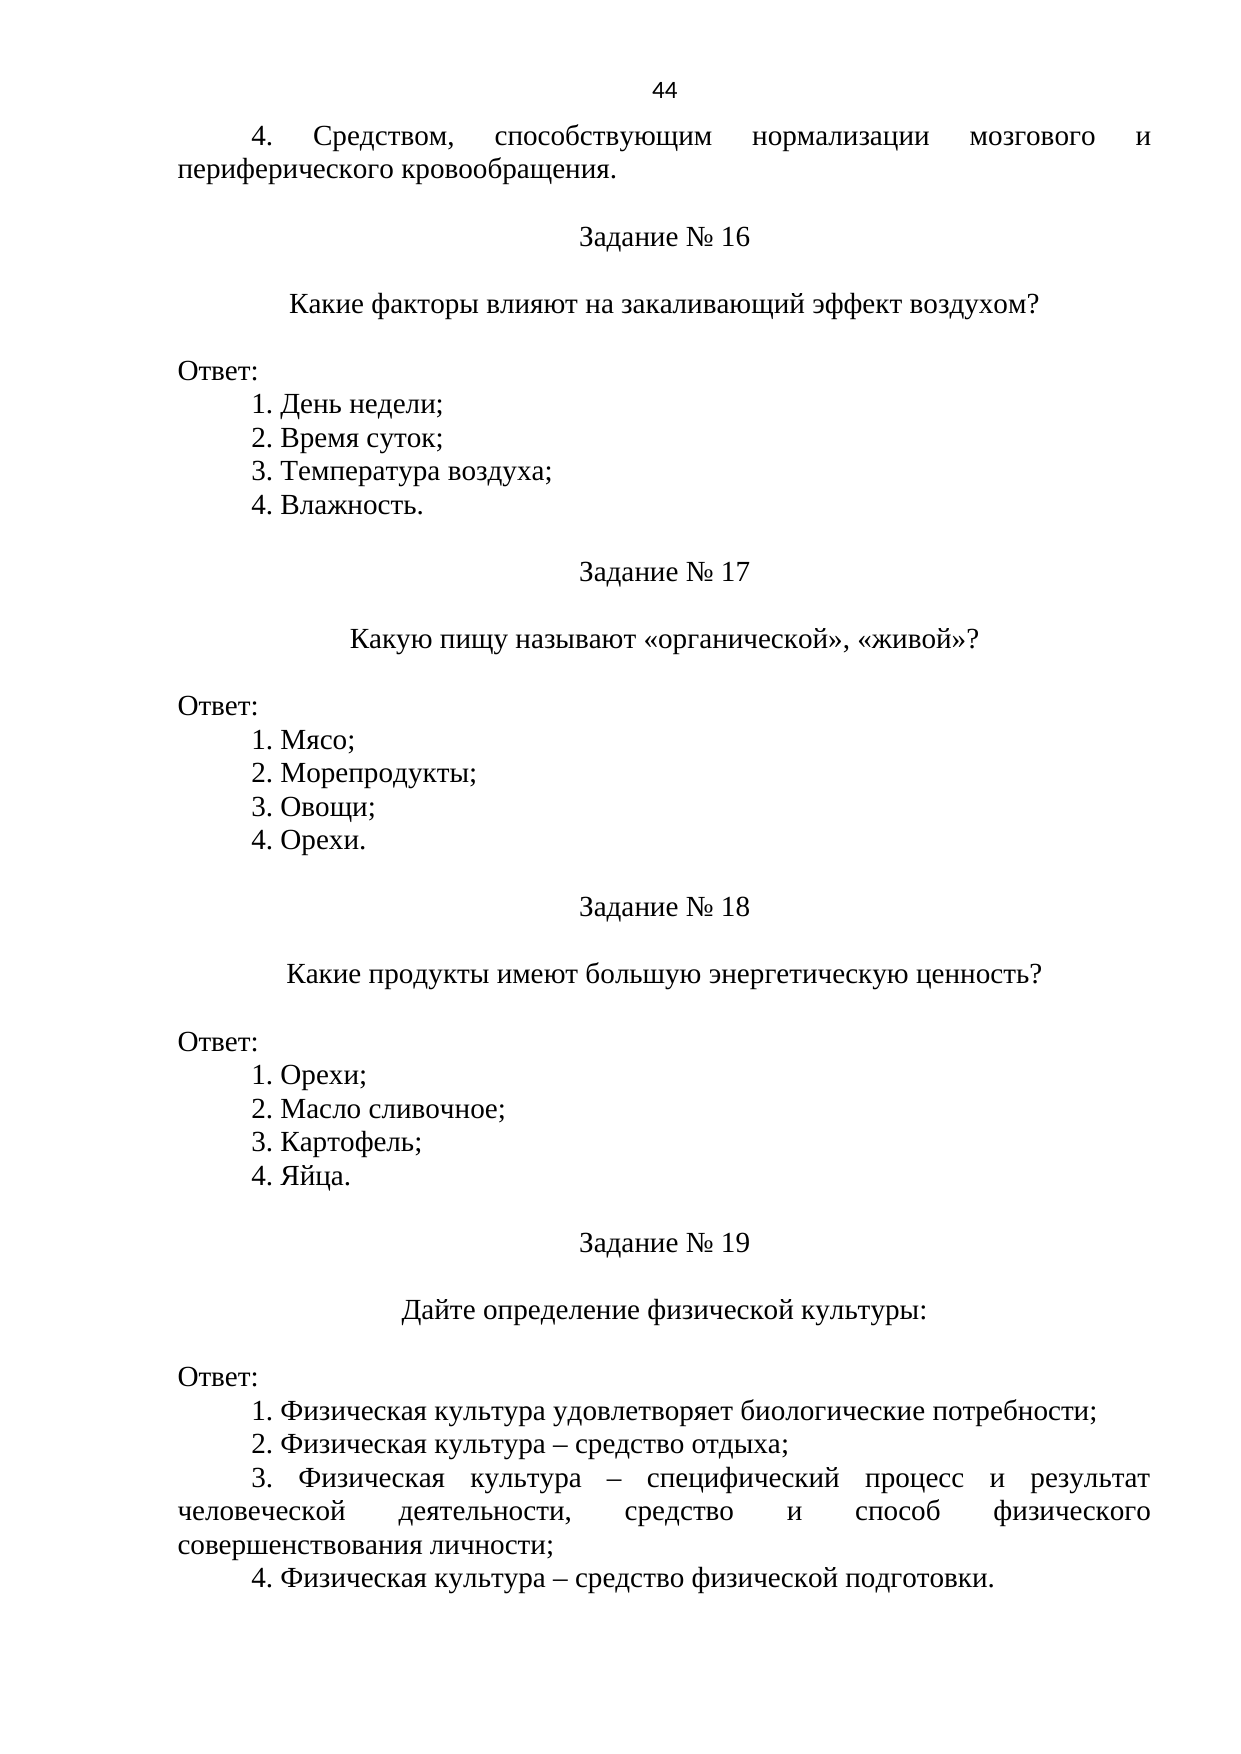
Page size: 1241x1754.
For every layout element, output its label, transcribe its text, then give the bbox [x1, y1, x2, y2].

text 4. Физическая культура – средство физической подготовки. [177, 1560, 1152, 1594]
text Ответ: [177, 1359, 1152, 1393]
text Какие продукты имеют большую энергетическую ценность? [177, 957, 1152, 990]
text 4. Орехи. [177, 822, 1152, 856]
text 4. Влажность. [177, 487, 1152, 521]
text 4. Средством, способствующим нормализации мозгового и периферического кровообращения. [177, 118, 1152, 185]
text 1. Мясо; [177, 722, 1152, 755]
text Задание № 16 [177, 219, 1152, 252]
text 4. Яйца. [177, 1158, 1152, 1191]
text 3. Физическая культура – специфический процесс и результат человеческой деятельности, средство и способ физического совершенствования личности; [177, 1460, 1152, 1560]
text Какие факторы влияют на закаливающий эффект воздухом? [177, 286, 1152, 319]
text 3. Овощи; [177, 789, 1152, 822]
text 1. День недели; [177, 386, 1152, 420]
text 1. Орехи; [177, 1057, 1152, 1091]
text 2. Физическая культура – средство отдыха; [177, 1426, 1152, 1460]
text Задание № 19 [177, 1225, 1152, 1258]
text 3. Картофель; [177, 1124, 1152, 1158]
text 1. Физическая культура удовлетворяет биологические потребности; [177, 1393, 1152, 1426]
text Ответ: [177, 688, 1152, 722]
text Задание № 17 [177, 554, 1152, 588]
text Какую пищу называют «органической», «живой»? [177, 621, 1152, 655]
text Дайте определение физической культуры: [177, 1292, 1152, 1326]
text 2. Время суток; [177, 420, 1152, 453]
text Ответ: [177, 353, 1152, 386]
text 3. Температура воздуха; [177, 453, 1152, 487]
text 2. Масло сливочное; [177, 1091, 1152, 1124]
text Задание № 18 [177, 889, 1152, 923]
text 2. Морепродукты; [177, 755, 1152, 789]
text Ответ: [177, 1024, 1152, 1057]
